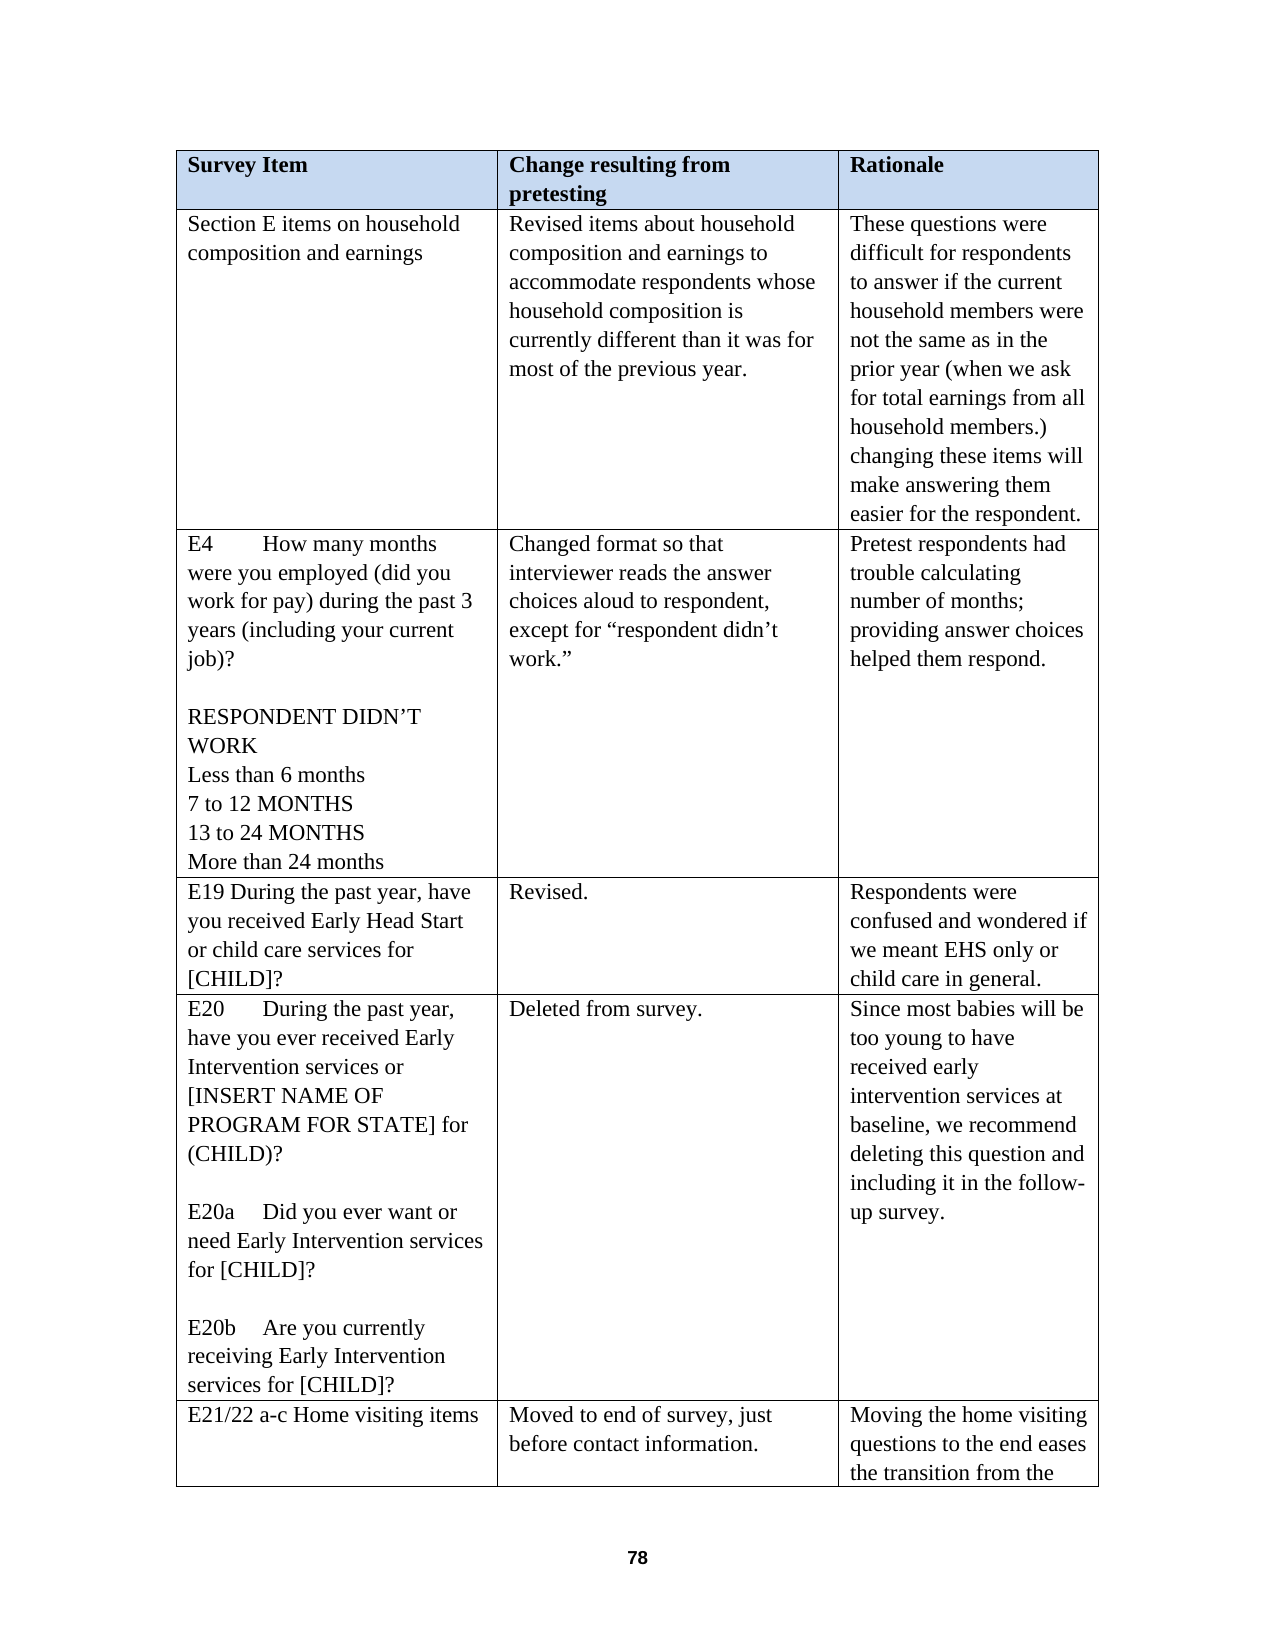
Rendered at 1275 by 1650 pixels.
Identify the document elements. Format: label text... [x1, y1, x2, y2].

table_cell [839, 1401, 1098, 1486]
table_header Change resulting from pretesting [498, 151, 838, 209]
table_cell These questions were difficult for respondents to answer if the current household members were not the same as in the prior year (when we ask for total earnings from all household members.) changing these items will make answering them easier for the respondent. [839, 210, 1098, 528]
table_cell Pretest respondents had trouble calculating number of months; providing answer choices helped them respond. [839, 530, 1098, 877]
table_cell Revised items about household composition and earnings to accommodate respondents whose household composition is currently different than it was for most of the previous year. [498, 210, 838, 528]
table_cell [498, 1401, 838, 1486]
table_header Survey Item [177, 151, 497, 209]
table_cell Section E items on household composition and earnings [177, 210, 497, 528]
table_cell Changed format so that interviewer reads the answer choices aloud to respondent, except for “respondent didn’t work.” [498, 530, 838, 877]
table_cell Since most babies will be too young to have received early intervention services at baseline, we recommend deleting this question and including it in the follow-up survey. [839, 995, 1098, 1400]
table_cell Respondents were confused and wondered if we meant EHS only or child care in general. [839, 878, 1098, 994]
table_cell E20 During the past year, have you ever received Early Intervention services or [INSERT NAME OF PROGRAM FOR STATE] for (CHILD)? E20a Did you ever want or need Early Intervention services for [CHILD]? E20b Are you currently receiving Early Intervention services for [CHILD]? [177, 995, 497, 1400]
table_cell Deleted from survey. [498, 995, 838, 1400]
table_cell E19 During the past year, have you received Early Head Start or child care services for [CHILD]? [177, 878, 497, 994]
table_cell E4 How many months were you employed (did you work for pay) during the past 3 years (including your current job)? RESPONDENT DIDN’T WORK Less than 6 months 7 to 12 MONTHS 13 to 24 MONTHS More than 24 months [177, 530, 497, 877]
table_cell E21/22 a-c Home visiting items [177, 1401, 497, 1486]
table_header Rationale [839, 151, 1098, 209]
table_cell Revised. [498, 878, 838, 994]
